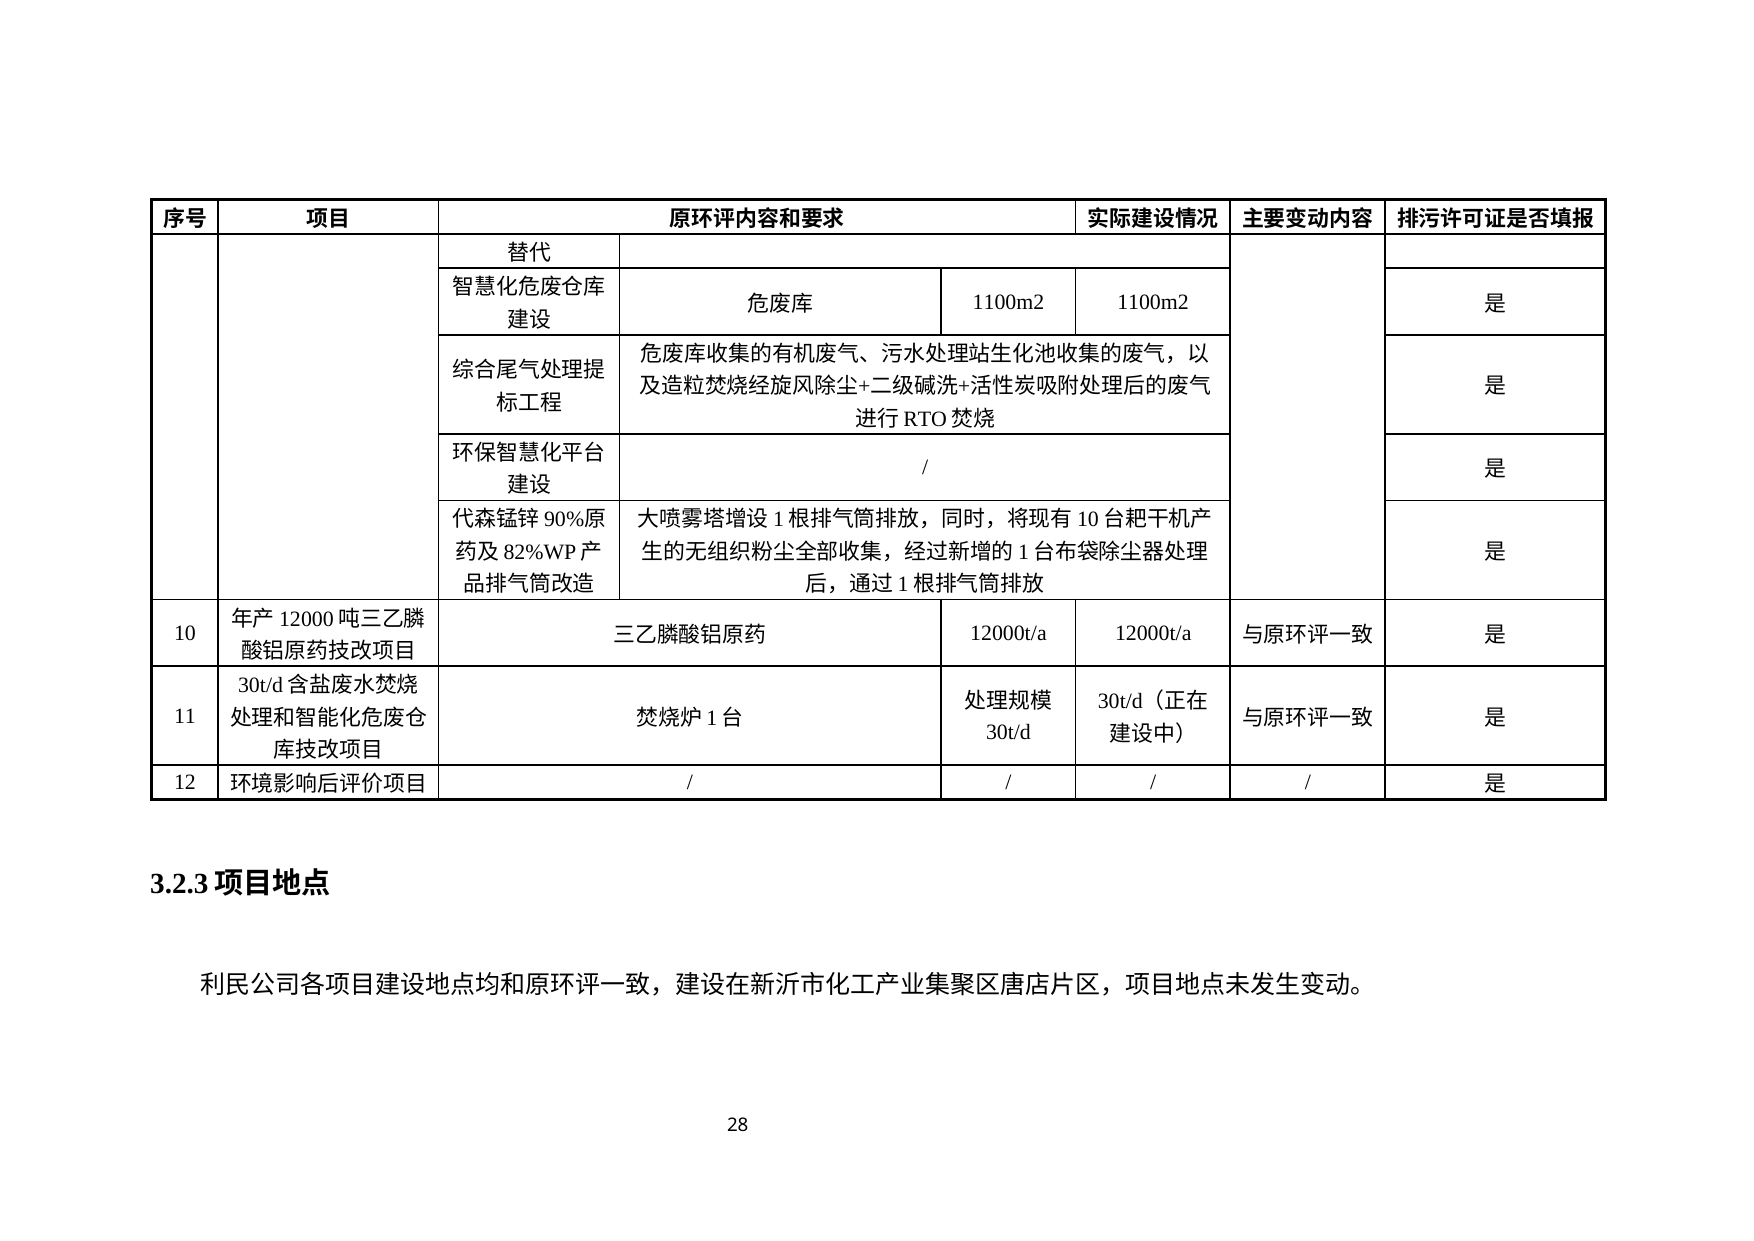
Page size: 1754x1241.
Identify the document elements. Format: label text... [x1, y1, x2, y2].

text 3.2.3项目地点 [150, 848, 1604, 913]
table_cell 是 [1386, 501, 1604, 598]
table_cell 代森锰锌90%原药及82%WP产品排气筒改造 [439, 501, 619, 598]
table_cell 智慧化危废仓库建设 [439, 269, 619, 334]
table_cell / [1231, 766, 1384, 798]
table_cell 是 [1386, 235, 1604, 267]
table_cell 是 [1386, 269, 1604, 334]
table_cell 1100m2 [1076, 269, 1229, 334]
table_cell 环境影响后评价项目 [219, 766, 438, 798]
table_header 实际建设情况 [1076, 201, 1229, 233]
table_cell 11 [153, 667, 217, 764]
table_cell / [620, 435, 1229, 499]
table_cell 30t/d（正在建设中） [1076, 667, 1229, 764]
table_cell 是 [1386, 336, 1604, 433]
text 利民公司各项目建设地点均和原环评一致，建设在新沂市化工产业集聚区唐店片区，项目地点未发生变动。 [150, 951, 1604, 1016]
table_cell / [1076, 766, 1229, 798]
table_cell 大喷雾塔增设1根排气筒排放，同时，将现有10台耙干机产生的无组织粉尘全部收集，经过新增的1台布袋除尘器处理后，通过1根排气筒排放 [620, 501, 1229, 598]
table_cell 12000t/a [1076, 600, 1229, 665]
table_cell 是 [1386, 435, 1604, 499]
table_cell 是 [1386, 766, 1604, 798]
table_cell 危废库 [620, 269, 940, 334]
table_cell 12 [153, 766, 217, 798]
table_header 项目 [219, 201, 438, 233]
table_cell 与原环评一致 [1231, 667, 1384, 764]
table_header 序号 [153, 201, 217, 233]
table_cell / [620, 235, 1229, 267]
table_header 排污许可证是否填报 [1386, 201, 1604, 233]
table_cell 1100m2 [942, 269, 1075, 334]
table_cell 综合尾气处理提标工程 [439, 336, 619, 433]
table_header 主要变动内容 [1231, 201, 1384, 233]
table_cell 霜脲氰原料硫酸替代 [439, 235, 619, 267]
table_cell / [942, 766, 1075, 798]
table_cell 危废库收集的有机废气、污水处理站生化池收集的废气，以及造粒焚烧经旋风除尘+二级碱洗+活性炭吸附处理后的废气进行RTO焚烧 [620, 336, 1229, 433]
table_cell 三乙膦酸铝原药 [439, 600, 940, 665]
table_cell 环保智慧化平台建设 [439, 435, 619, 499]
table_cell 年产12000吨三乙膦酸铝原药技改项目 [219, 600, 438, 665]
table_cell 是 [1386, 667, 1604, 764]
table_cell 12000t/a [942, 600, 1075, 665]
table_cell 是 [1386, 600, 1604, 665]
table_header 原环评内容和要求 [439, 201, 1075, 233]
table_cell 焚烧炉1台 [439, 667, 940, 764]
table_cell / [439, 766, 940, 798]
table_cell 30t/d含盐废水焚烧处理和智能化危废仓库技改项目 [219, 667, 438, 764]
table_cell 处理规模30t/d [942, 667, 1075, 764]
table_cell 与原环评一致 [1231, 600, 1384, 665]
table_cell 10 [153, 600, 217, 665]
